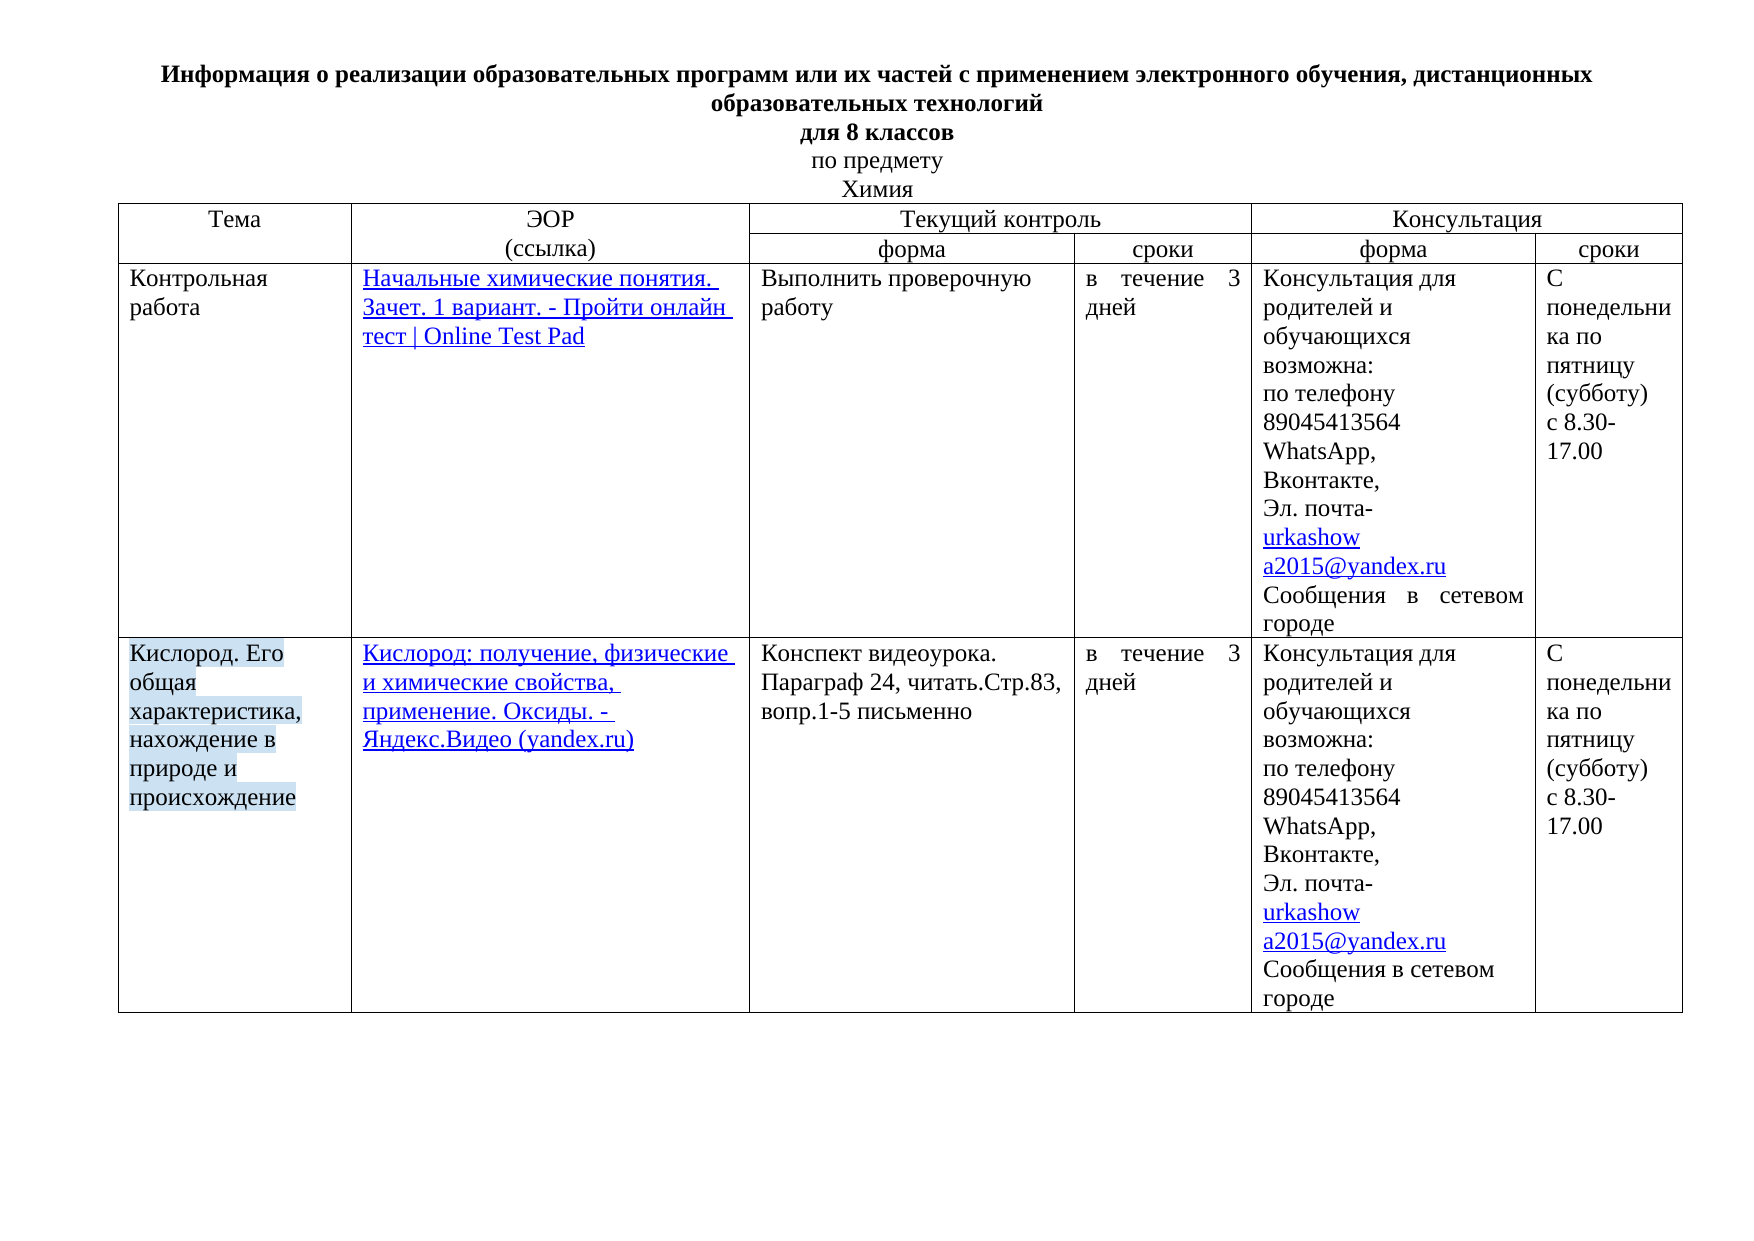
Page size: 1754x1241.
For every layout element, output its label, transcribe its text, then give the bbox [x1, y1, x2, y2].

table_cell сроки [1075, 234, 1251, 262]
table_cell Кислород: получение, физические и химические свойства, применение. Оксиды. - Яндекс.Видео (yandex.ru) [352, 638, 749, 1012]
table_cell форма [750, 234, 1074, 262]
table_cell форма [1252, 234, 1535, 262]
table_cell Начальные химические понятия. Зачет. 1 вариант. - Пройти онлайн тест | Online Test Pad [352, 264, 749, 637]
text по предмету [118, 145, 1636, 174]
text Информация о реализации образовательных программ или их частей с применением электронного обучения, дистанционных образовательных технологий [118, 59, 1636, 117]
table_cell С понедельника по пятницу (субботу) с 8.30-17.00 [1536, 638, 1682, 1012]
table_cell Выполнить проверочную работу [750, 264, 1074, 637]
table_cell Кислород. Его общая характеристика, нахождение в природе и происхождение [119, 638, 351, 1012]
table_header Тема [119, 204, 351, 262]
table_cell Контрольная работа [119, 264, 351, 637]
table_cell в течение 3 дней [1075, 264, 1251, 637]
table_cell сроки [1536, 234, 1682, 262]
table_header ЭОР (ссылка) [352, 204, 749, 262]
text для 8 классов [118, 117, 1636, 145]
table_cell в течение 3 дней [1075, 638, 1251, 1012]
table_header Консультация [1252, 204, 1682, 233]
table_cell Конспект видеоурока. Параграф 24, читать.Стр.83, вопр.1-5 письменно [750, 638, 1074, 1012]
table_header Текущий контроль [750, 204, 1251, 233]
text Химия [118, 174, 1636, 203]
table_cell С понедельника по пятницу (субботу) с 8.30-17.00 [1536, 264, 1682, 637]
